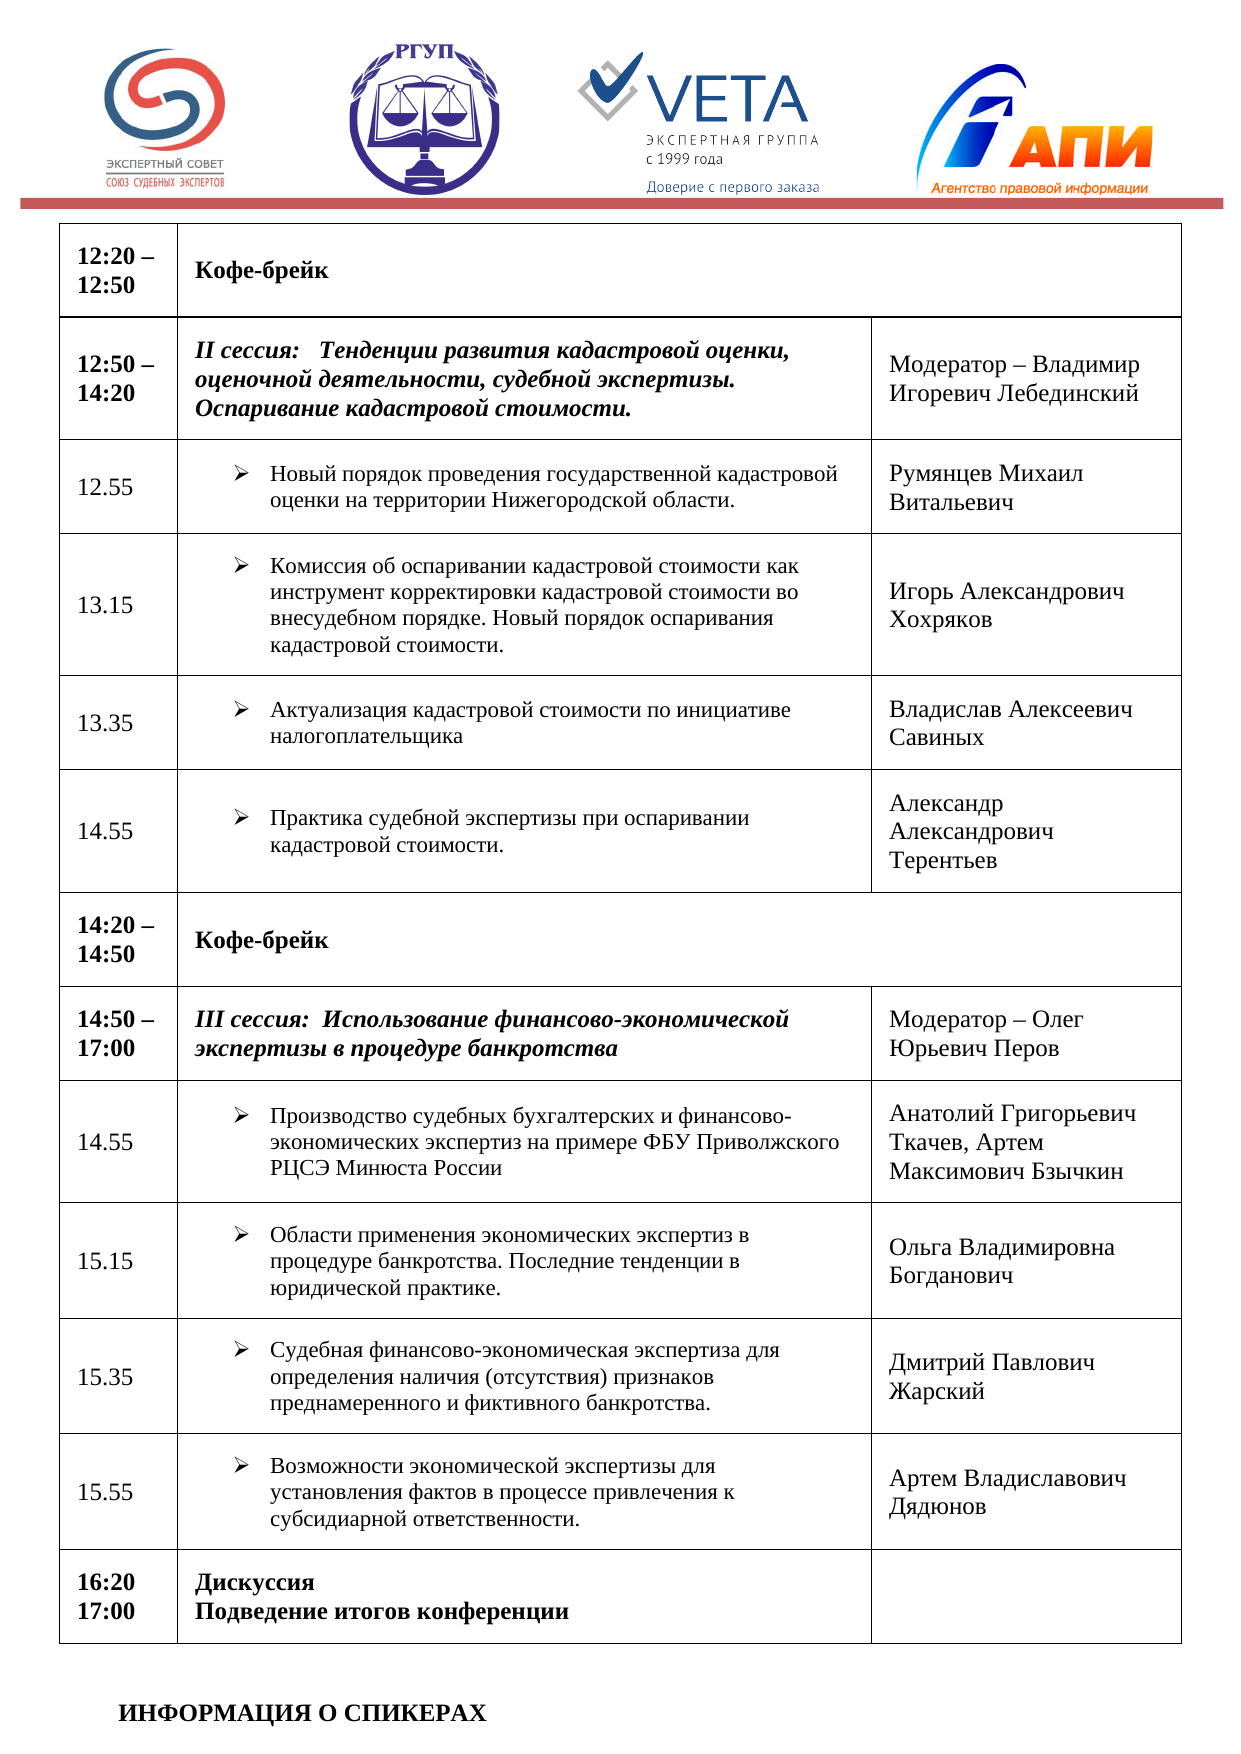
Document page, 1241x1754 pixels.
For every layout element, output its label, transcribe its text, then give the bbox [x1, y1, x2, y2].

table_cell Возможности экономической экспертизы для установления фактов в процессе привлечения к субсидиарной ответственности. [178, 1434, 871, 1549]
table_cell Владислав Алексеевич Савиных [872, 676, 1181, 769]
table_cell 12:20 – 12:50 [60, 224, 177, 316]
table_cell Производство судебных бухгалтерских и финансово-экономических экспертиз на примере ФБУ Приволжского РЦСЭ Минюста России [178, 1081, 871, 1202]
table_cell 14:50 – 17:00 [60, 987, 177, 1079]
table_cell III сессия: Использование финансово-экономической экспертизы в процедуре банкротства [178, 987, 871, 1079]
table_cell Дискуссия Подведение итогов конференции [178, 1550, 871, 1643]
table_cell Артем Владиславович Дядюнов [872, 1434, 1181, 1549]
table_cell Новый порядок проведения государственной кадастровой оценки на территории Нижегородской области. [178, 440, 871, 533]
table_cell 15.55 [60, 1434, 177, 1549]
table_cell 16:20 17:00 [60, 1550, 177, 1643]
table_cell 15.35 [60, 1319, 177, 1433]
table_cell Области применения экономических экспертиз в процедуре банкротства. Последние тенденции в юридической практике. [178, 1203, 871, 1318]
table_cell Анатолий Григорьевич Ткачев, Артем Максимович Бзычкин [872, 1081, 1181, 1202]
table_cell Судебная финансово-экономическая экспертиза для определения наличия (отсутствия) признаков преднамеренного и фиктивного банкротства. [178, 1319, 871, 1433]
table_cell Модератор – Владимир Игоревич Лебединский [872, 318, 1181, 439]
table_cell Александр Александрович Терентьев [872, 770, 1181, 892]
table_cell Ольга Владимировна Богданович [872, 1203, 1181, 1318]
table_cell 12:50 – 14:20 [60, 318, 177, 439]
picture [103, 45, 231, 195]
table_cell 14:20 – 14:50 [60, 893, 177, 986]
table_cell [872, 1550, 1181, 1643]
table_cell 14.55 [60, 1081, 177, 1202]
picture [577, 52, 819, 195]
picture [916, 64, 1153, 195]
table_cell 13.15 [60, 534, 177, 675]
table_cell Кофе-брейк [178, 224, 1181, 316]
table_cell Актуализация кадастровой стоимости по инициативе налогоплательщика [178, 676, 871, 769]
table_cell Румянцев Михаил Витальевич [872, 440, 1181, 533]
table_cell 15.15 [60, 1203, 177, 1318]
table_cell Модератор – Олег Юрьевич Перов [872, 987, 1181, 1079]
table_cell Практика судебной экспертизы при оспаривании кадастровой стоимости. [178, 770, 871, 892]
table_cell Дмитрий Павлович Жарский [872, 1319, 1181, 1433]
table_cell Комиссия об оспаривании кадастровой стоимости как инструмент корректировки кадастровой стоимости во внесудебном порядке. Новый порядок оспаривания кадастровой стоимости. [178, 534, 871, 675]
table_cell 12.55 [60, 440, 177, 533]
table_cell 13.35 [60, 676, 177, 769]
picture [349, 44, 500, 195]
table_cell Игорь Александрович Хохряков [872, 534, 1181, 675]
table_cell II сессия: Тенденции развития кадастровой оценки, оценочной деятельности, судебной экспертизы. Оспаривание кадастровой стоимости. [178, 318, 871, 439]
table_cell Кофе-брейк [178, 893, 1181, 986]
text ИНФОРМАЦИЯ О СПИКЕРАХ [118, 1698, 1152, 1726]
table_cell 14.55 [60, 770, 177, 892]
